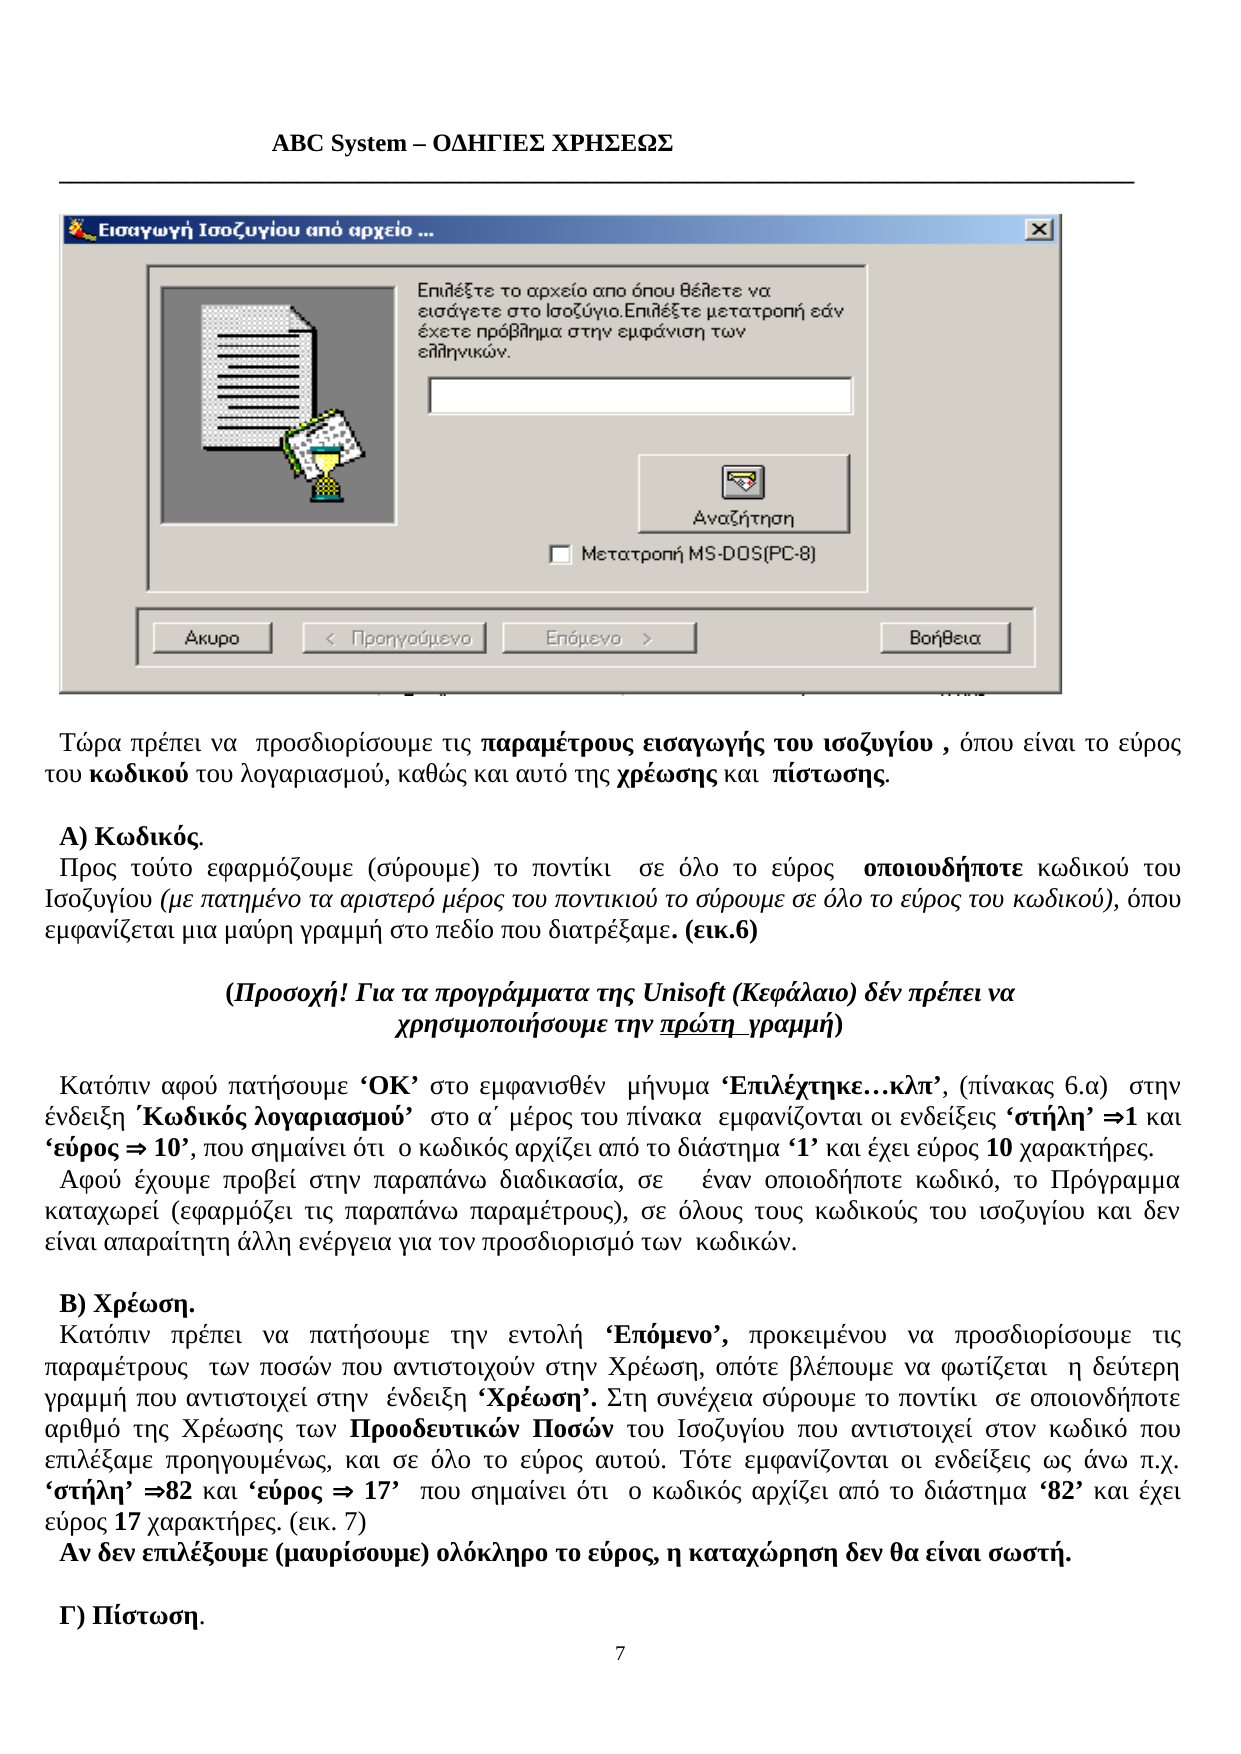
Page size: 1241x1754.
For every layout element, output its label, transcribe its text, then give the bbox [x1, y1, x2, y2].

text (Προσοχή! Για τα προγράμματα της Unisοft (Κεφάλαιο) δέν πρέπει να [44, 976, 1181, 1007]
text χρησιμοποιήσουμε την πρώτη γραμμή) [44, 1007, 1181, 1038]
text Κατόπιν πρέπει να πατήσουμε την εντολή ‘Επόμενο’, προκειμένου να προσδιορίσουμε τις παραμέτρους των ποσών που αντιστοιχούν στην Χρέωση, οπότε βλέπουμε να φωτίζεται η δεύτερη γραμμή που αντιστοιχεί στην ένδειξη ‘Χρέωση’. Στη συνέχεια σύρουμε το ποντίκι σε οποιονδήποτε αριθμό της Χρέωσης των Προοδευτικών Ποσών του Ισοζυγίου που αντιστοιχεί στον κωδικό που επιλέξαμε προηγουμένως, και σε όλο το εύρος αυτού. Τότε εμφανίζονται οι ενδείξεις ως άνω π.χ. ‘στήλη’ 82 και ‘εύρος 17’ που σημαίνει ότι ο κωδικός αρχίζει από το διάστημα ‘82’ και έχει εύρος 17 χαρακτήρες. (εικ. 7) [44, 1318, 1181, 1537]
text Β) Χρέωση. [44, 1287, 1181, 1318]
text Α) Κωδικός. [44, 820, 1181, 851]
text Αν δεν επιλέξουμε (μαυρίσουμε) ολόκληρο το εύρος, η καταχώρηση δεν θα είναι σωστή. [44, 1537, 1181, 1568]
text Κατόπιν αφού πατήσουμε ‘ΟΚ’ στο εμφανισθέν μήνυμα ‘Επιλέχτηκε…κλπ’, (πίνακας 6.α) στην ένδειξη ΄Κωδικός λογαριασμού’ στο α΄ μέρος του πίνακα εμφανίζονται οι ενδείξεις ‘στήλη’ 1 και ‘εύρος 10’, που σημαίνει ότι ο κωδικός αρχίζει από το διάστημα ‘1’ και έχει εύρος 10 χαρακτήρες. [44, 1069, 1181, 1163]
text Αφού έχουμε προβεί στην παραπάνω διαδικασία, σε έναν οποιοδήποτε κωδικό, το Πρόγραμμα καταχωρεί (εφαρμόζει τις παραπάνω παραμέτρους), σε όλους τους κωδικούς του ισοζυγίου και δεν είναι απαραίτητη άλλη ενέργεια για τον προσδιορισμό των κωδικών. [44, 1163, 1181, 1256]
text Προς τούτο εφαρμόζουμε (σύρουμε) το ποντίκι σε όλο το εύρος οποιουδήποτε κωδικού του Ισοζυγίου (με πατημένο τα αριστερό μέρος του ποντικιού το σύρουμε σε όλο το εύρος του κωδικού), όπου εμφανίζεται μια μαύρη γραμμή στο πεδίο που διατρέξαμε. (εικ.6) [44, 851, 1181, 944]
picture [59, 214, 1063, 696]
text Γ) Πίστωση. [44, 1599, 1181, 1630]
text Τώρα πρέπει να προσδιορίσουμε τις παραμέτρους εισαγωγής του ισοζυγίου , όπου είναι το εύρος του κωδικού του λογαριασμού, καθώς και αυτό της χρέωσης και πίστωσης. [44, 726, 1181, 789]
